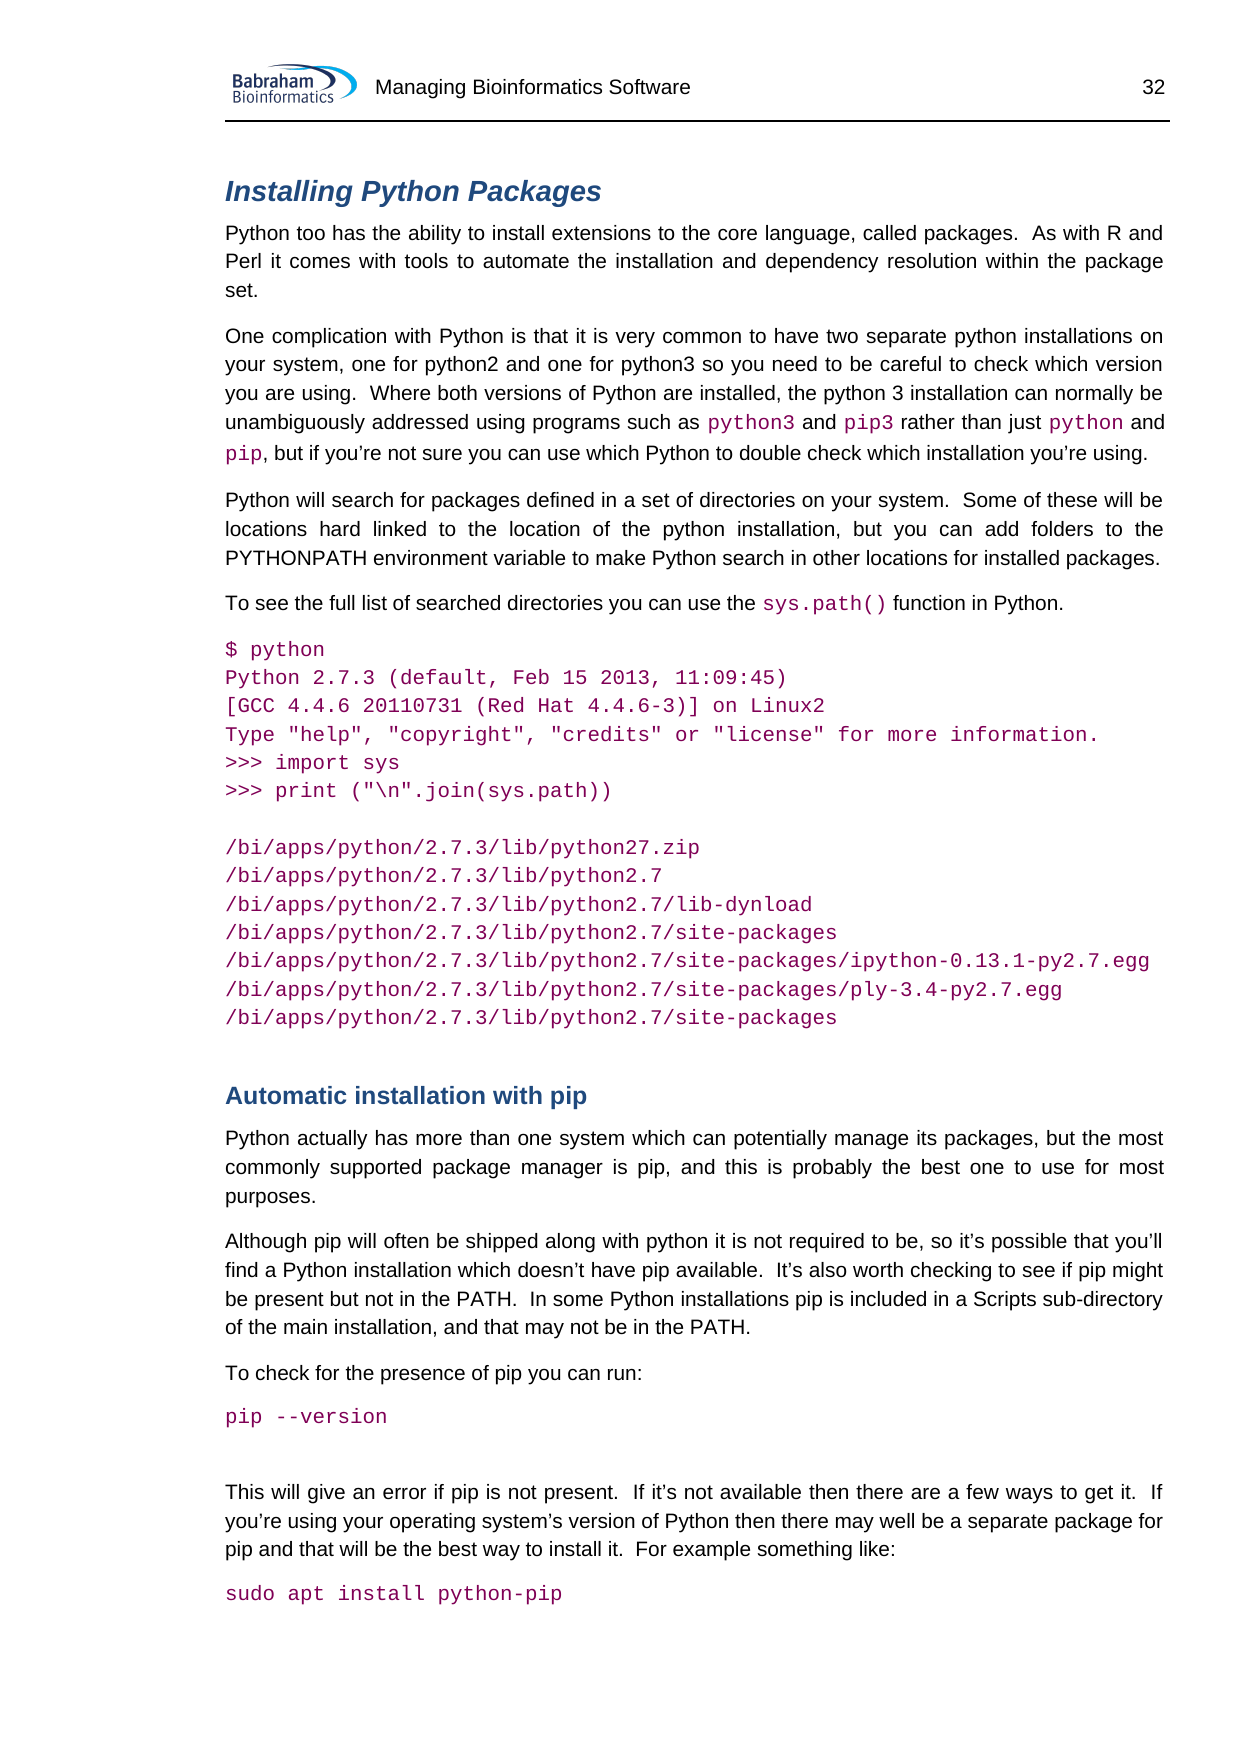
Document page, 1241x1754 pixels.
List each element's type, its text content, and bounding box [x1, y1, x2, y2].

text [GCC 4.4.6 20110731 (Red Hat 4.4.6-3)] on Linux2 [225, 695, 1165, 719]
text Although pip will often be shipped along with python it is not required to be, so it’s possible that you’ll find a Python installation which doesn’t have pip available. It’s also worth checking to see if pip might be present but not in the PATH. In some Python installations pip is included in a Scripts sub-directory of the main installation, and that may not be in the PATH. [225, 1229, 1165, 1339]
subtitle Installing Python Packages [225, 174, 1165, 208]
text sudo apt install python-pip [225, 1583, 1165, 1606]
text To check for the presence of pip you can run: [225, 1361, 1165, 1384]
text $ python [225, 638, 1165, 662]
text Python actually has more than one system which can potentially manage its packages, but the most commonly supported package manager is pip, and this is probably the best one to use for most purposes. [225, 1126, 1165, 1207]
text /bi/apps/python/2.7.3/lib/python2.7/site-packages/ipython-0.13.1-py2.7.egg [225, 950, 1165, 974]
picture [226, 60, 360, 108]
text >>> import sys [225, 752, 1165, 776]
text /bi/apps/python/2.7.3/lib/python2.7/site-packages [225, 922, 1165, 946]
text >>> print ("\n".join(sys.path)) [225, 780, 1165, 804]
subtitle Automatic installation with pip [225, 1081, 1165, 1109]
text To see the full list of searched directories you can use the sys.path() function in Python. [225, 591, 1165, 617]
text This will give an error if pip is not present. If it’s not available then there are a few ways to get it. If you’re using your operating system’s version of Python then there may well be a separate package for pip and that will be the best way to install it. For example something like: [225, 1480, 1165, 1561]
text /bi/apps/python/2.7.3/lib/python2.7/site-packages [225, 1007, 1165, 1031]
text /bi/apps/python/2.7.3/lib/python2.7/lib-dynload [225, 893, 1165, 917]
text /bi/apps/python/2.7.3/lib/python2.7 [225, 865, 1165, 889]
text Type "help", "copyright", "credits" or "license" for more information. [225, 723, 1165, 747]
text Python 2.7.3 (default, Feb 15 2013, 11:09:45) [225, 667, 1165, 691]
text /bi/apps/python/2.7.3/lib/python2.7/site-packages/ply-3.4-py2.7.egg [225, 978, 1165, 1002]
text Python will search for packages defined in a set of directories on your system. Some of these will be locations hard linked to the location of the python installation, but you can add folders to the PYTHONPATH environment variable to make Python search in other locations for installed packages. [225, 488, 1165, 569]
text Python too has the ability to install extensions to the core language, called packages. As with R and Perl it comes with tools to automate the installation and dependency resolution within the package set. [225, 221, 1165, 302]
text pip --version [225, 1406, 1165, 1430]
text One complication with Python is that it is very common to have two separate python installations on your system, one for python2 and one for python3 so you need to be careful to check which version you are using. Where both versions of Python are installed, the python 3 installation can normally be unambiguously addressed using programs such as python3 and pip3 rather than just python and pip, but if you’re not sure you can use which Python to double check which installation you’re using. [225, 323, 1165, 466]
text /bi/apps/python/2.7.3/lib/python27.zip [225, 837, 1165, 861]
